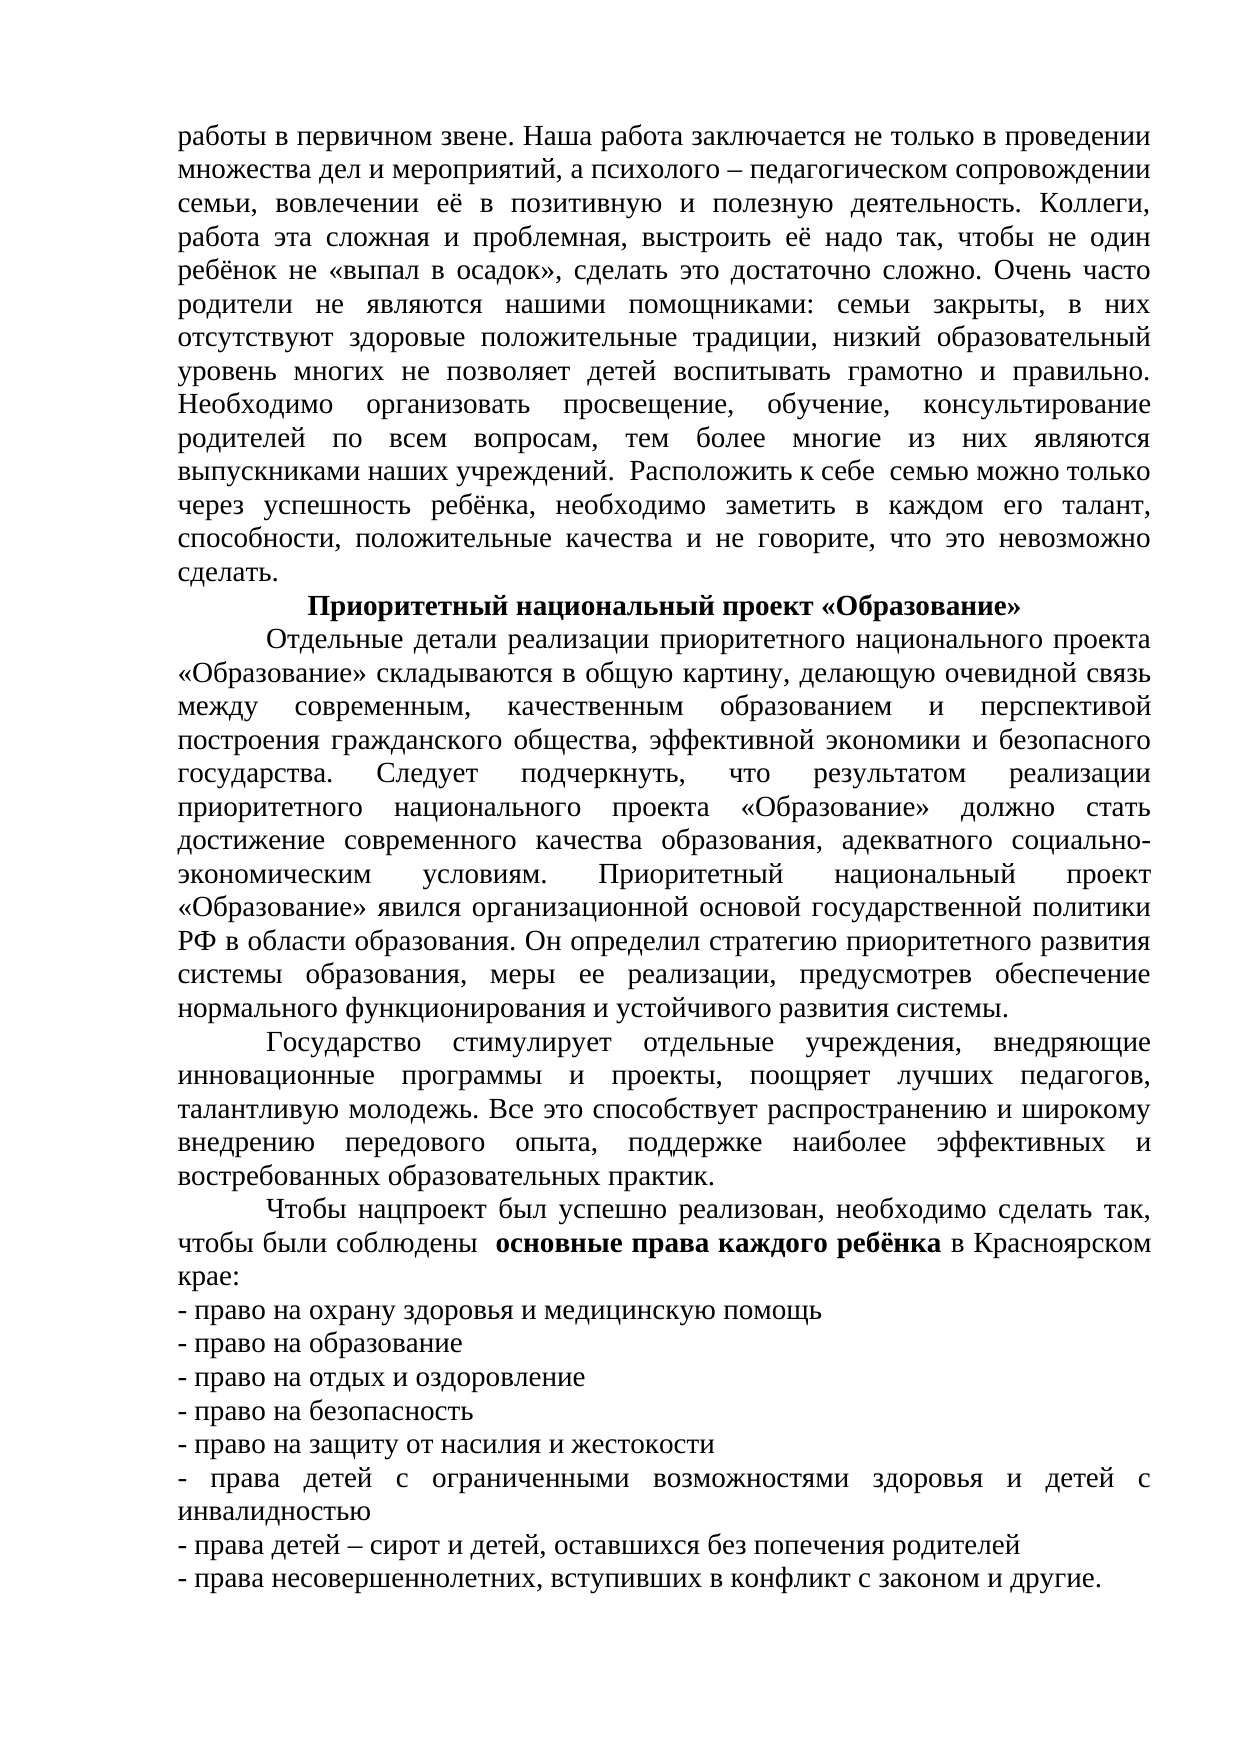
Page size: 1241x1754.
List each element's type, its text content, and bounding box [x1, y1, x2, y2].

text - права несовершеннолетних, вступивших в конфликт с законом и другие. [177, 1560, 1152, 1594]
text - право на защиту от насилия и жестокости [177, 1426, 1152, 1460]
text Чтобы нацпроект был успешно реализован, необходимо сделать так, чтобы были соблюдены основные права каждого ребёнка в Красноярском крае: [177, 1191, 1152, 1292]
text - права детей – сирот и детей, оставшихся без попечения родителей [177, 1527, 1152, 1560]
text - права детей с ограниченными возможностями здоровья и детей с инвалидностью [177, 1460, 1152, 1527]
text - право на образование [177, 1326, 1152, 1359]
text - право на отдых и оздоровление [177, 1359, 1152, 1393]
text - право на охрану здоровья и медицинскую помощь [177, 1292, 1152, 1326]
text Государство стимулирует отдельные учреждения, внедряющие инновационные программы и проекты, поощряет лучших педагогов, талантливую молодежь. Все это способствует распространению и широкому внедрению передового опыта, поддержке наиболее эффективных и востребованных образовательных практик. [177, 1024, 1152, 1191]
text Приоритетный национальный проект «Образование» [177, 588, 1152, 621]
text Отдельные детали реализации приоритетного национального проекта «Образование» складываются в общую картину, делающую очевидной связь между современным, качественным образованием и перспективой построения гражданского общества, эффективной экономики и безопасного государства. Следует подчеркнуть, что результатом реализации приоритетного национального проекта «Образование» должно стать достижение современного качества образования, адекватного социально-экономическим условиям. Приоритетный национальный проект «Образование» явился организационной основой государственной политики РФ в области образования. Он определил стратегию приоритетного развития системы образования, меры ее реализации, предусмотрев обеспечение нормального функционирования и устойчивого развития системы. [177, 621, 1152, 1024]
text - право на безопасность [177, 1393, 1152, 1426]
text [177, 118, 1152, 588]
